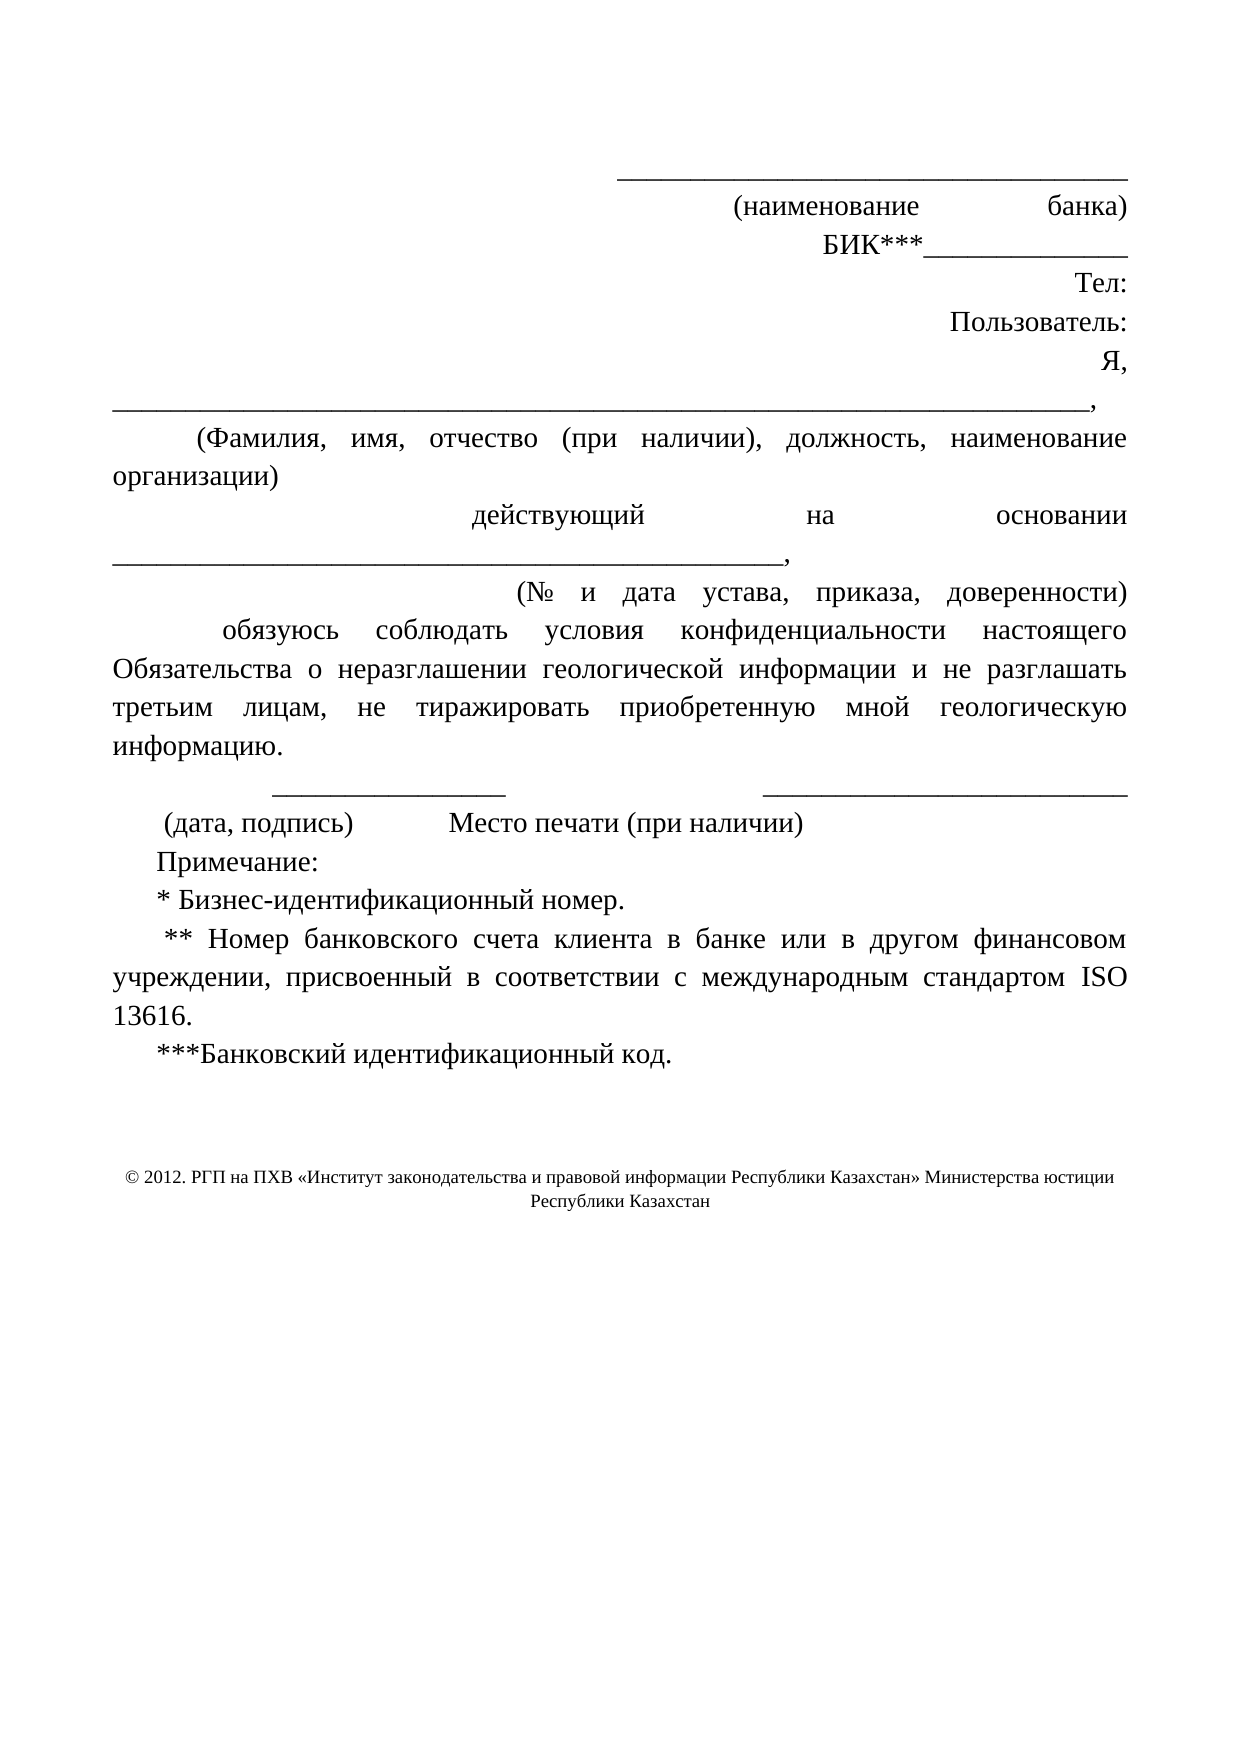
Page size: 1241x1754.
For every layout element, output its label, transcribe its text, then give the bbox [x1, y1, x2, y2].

text ***Банковский идентификационный код. [112, 1036, 1128, 1070]
text ** Номер банковского счета клиента в банке или в другом финансовом учреждении, присвоенный в соответствии с международным стандартом ISO 13616. [112, 921, 1128, 1031]
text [112, 150, 1128, 839]
text © 2012. РГП на ПХВ «Институт законодательства и правовой информации Республики Казахстан» Министерства юстиции Республики Казахстан [112, 1166, 1128, 1212]
text Примечание: [112, 844, 1128, 877]
text * Бизнес-идентификационный номер. [112, 882, 1128, 916]
